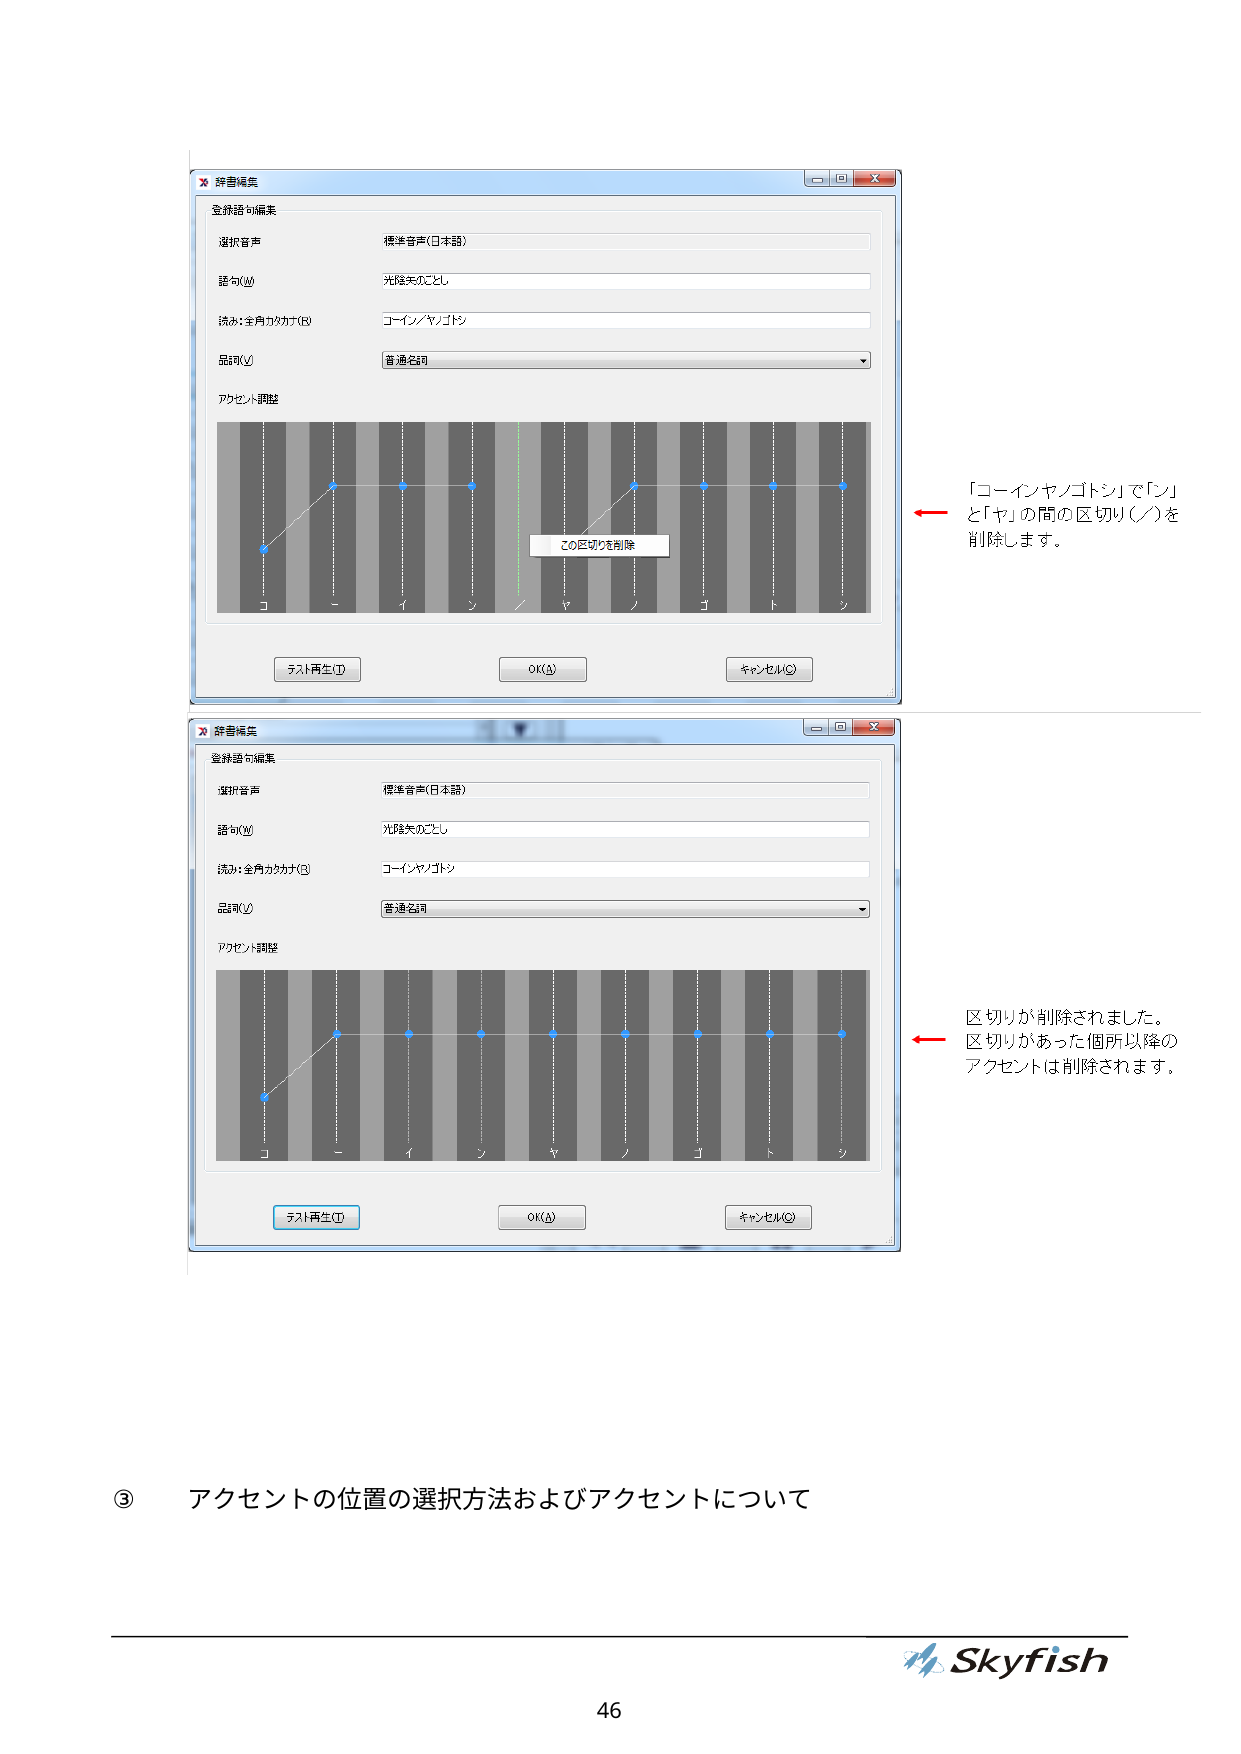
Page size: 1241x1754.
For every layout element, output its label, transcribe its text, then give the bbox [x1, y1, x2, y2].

list アクセントの位置の選択方法およびアクセントについて [112, 1479, 1106, 1516]
picture [187, 150, 1202, 1275]
